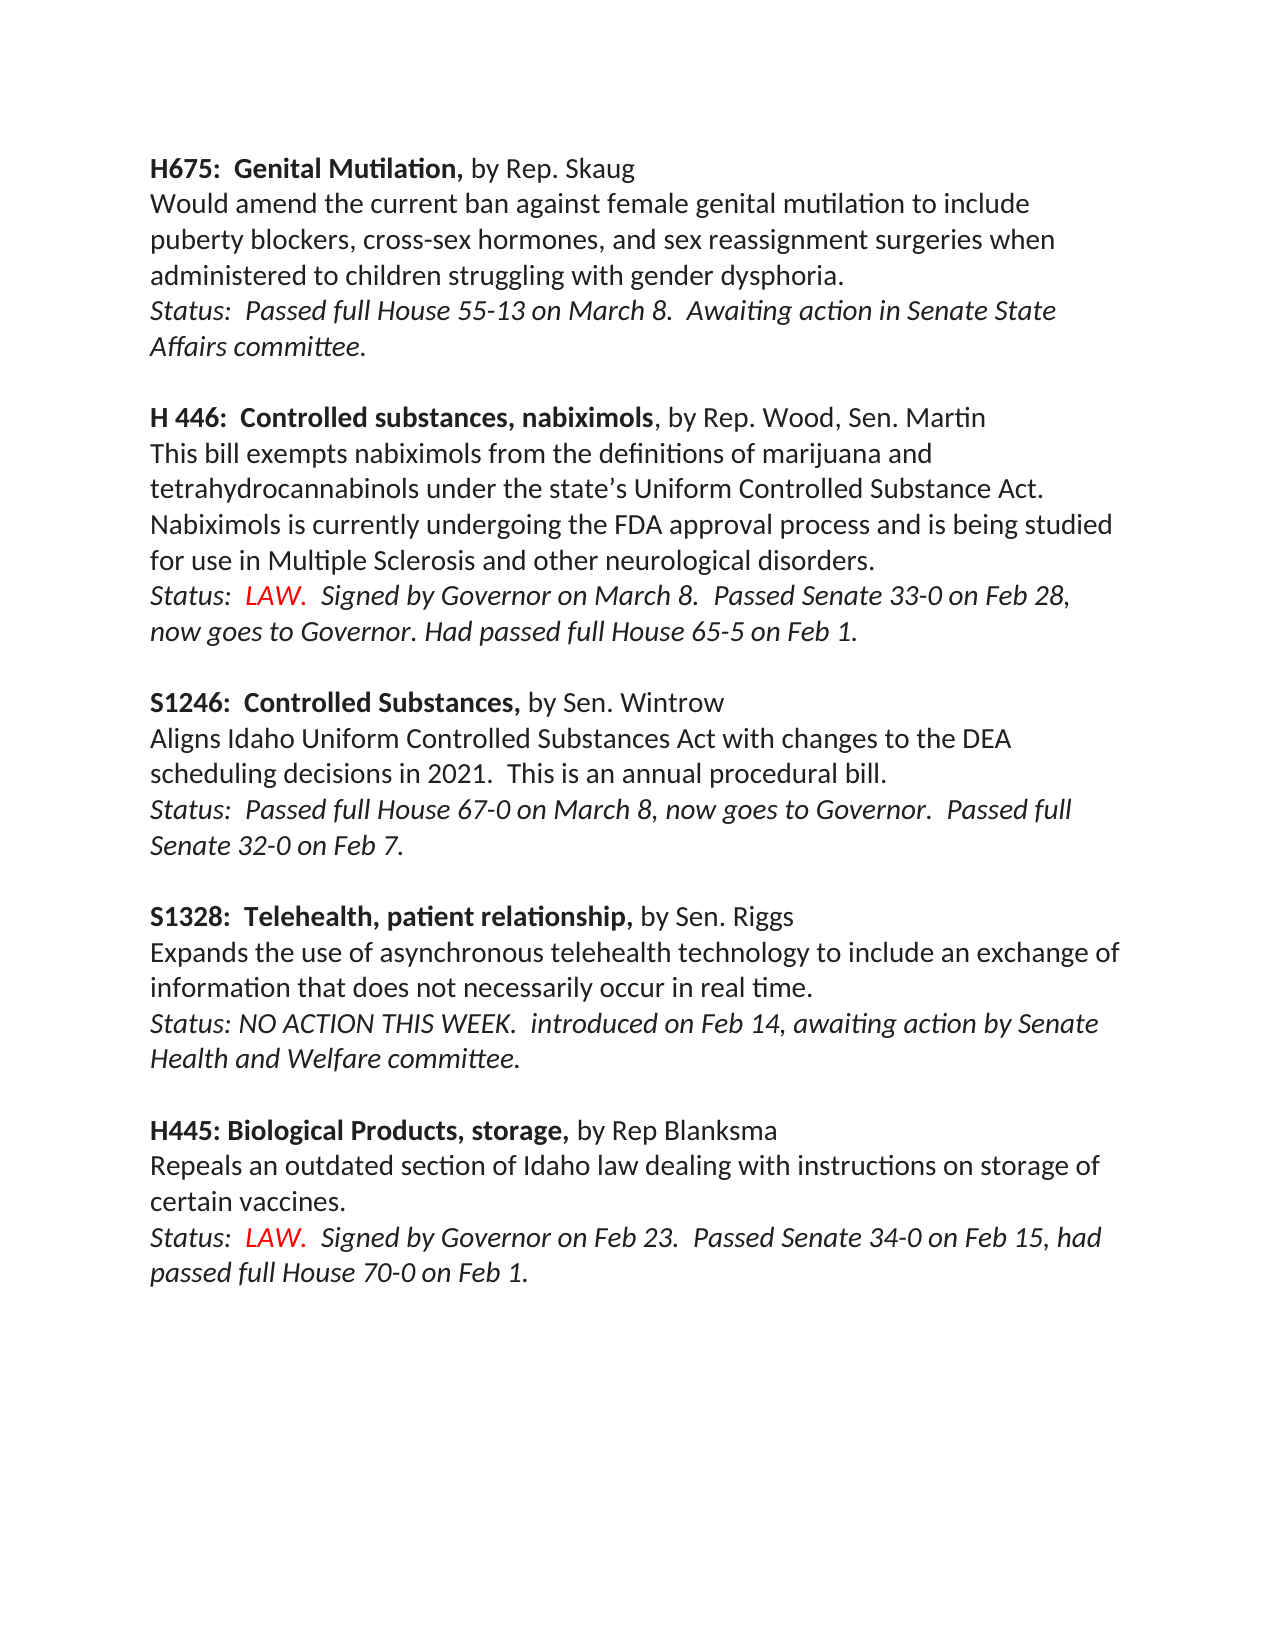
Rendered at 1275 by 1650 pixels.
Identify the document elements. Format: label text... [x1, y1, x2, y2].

text Would amend the current ban against female genital mutilation to include puberty blockers, cross-sex hormones, and sex reassignment surgeries when administered to children struggling with gender dysphoria. [150, 186, 1125, 292]
text H445: Biological Products, storage, by Rep Blanksma [150, 1112, 1125, 1147]
text Repeals an outdated section of Idaho law dealing with instructions on storage of certain vaccines. [150, 1147, 1125, 1219]
text Status: LAW. Signed by Governor on Feb 23. Passed Senate 34-0 on Feb 15, had passed full House 70-0 on Feb 1. [150, 1219, 1125, 1290]
text Status: Passed full House 67-0 on March 8, now goes to Governor. Passed full Senate 32-0 on Feb 7. [150, 791, 1125, 862]
text H675: Genital Mutilation, by Rep. Skaug [150, 150, 1125, 186]
text This bill exempts nabiximols from the definitions of marijuana and tetrahydrocannabinols under the state’s Uniform Controlled Substance Act. Nabiximols is currently undergoing the FDA approval process and is being studied for use in Multiple Sclerosis and other neurological disorders. [150, 435, 1125, 577]
text Status: Passed full House 55-13 on March 8. Awaiting action in Senate State Affairs committee. [150, 292, 1125, 364]
text Status: LAW. Signed by Governor on March 8. Passed Senate 33-0 on Feb 28, now goes to Governor. Had passed full House 65-5 on Feb 1. [150, 577, 1125, 649]
text S1246: Controlled Substances, by Sen. Wintrow [150, 684, 1125, 720]
text Status: NO ACTION THIS WEEK. introduced on Feb 14, awaiting action by Senate Health and Welfare committee. [150, 1005, 1125, 1076]
text Aligns Idaho Uniform Controlled Substances Act with changes to the DEA scheduling decisions in 2021. This is an annual procedural bill. [150, 720, 1125, 791]
text S1328: Telehealth, patient relationship, by Sen. Riggs [150, 898, 1125, 934]
text Expands the use of asynchronous telehealth technology to include an exchange of information that does not necessarily occur in real time. [150, 934, 1125, 1005]
text H 446: Controlled substances, nabiximols, by Rep. Wood, Sen. Martin [150, 399, 1125, 435]
